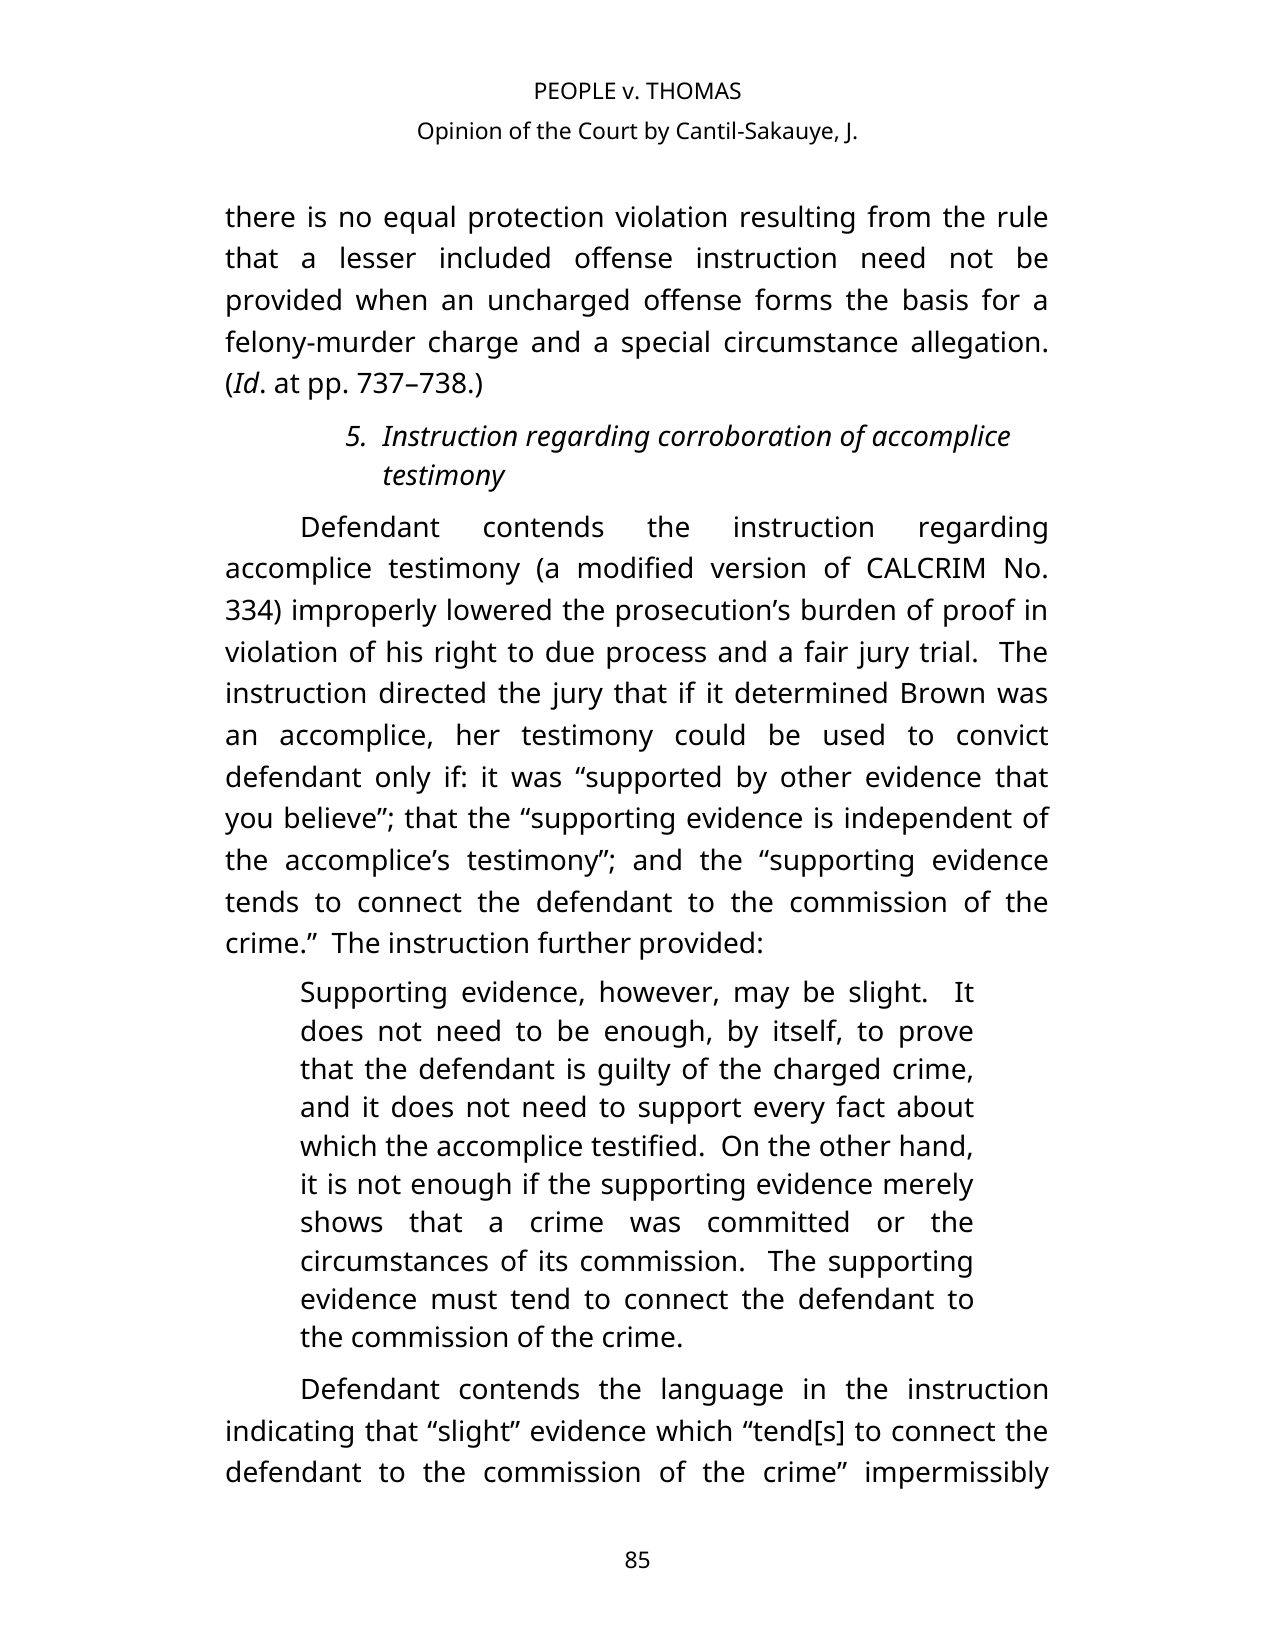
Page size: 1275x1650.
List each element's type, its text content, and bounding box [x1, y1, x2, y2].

subtitle Instruction regarding corroboration of accomplice testimony [345, 417, 1050, 493]
text Defendant contends the instruction regarding accomplice testimony (a modified version of CALCRIM No. 334) improperly lowered the prosecution’s burden of proof in violation of his right to due process and a fair jury trial. The instruction directed the jury that if it determined Brown was an accomplice, her testimony could be used to convict defendant only if: it was “supported by other evidence that you believe”; that the “supporting evidence is independent of the accomplice’s testimony”; and the “supporting evidence tends to connect the defendant to the commission of the crime.” The instruction further provided: [225, 504, 1050, 962]
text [225, 194, 1050, 402]
text Supporting evidence, however, may be slight. It does not need to be enough, by itself, to prove that the defendant is guilty of the charged crime, and it does not need to support every fact about which the accomplice testified. On the other hand, it is not enough if the supporting evidence merely shows that a crime was committed or the circumstances of its commission. The supporting evidence must tend to connect the defendant to the commission of the crime. [300, 972, 975, 1356]
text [225, 1366, 1050, 1491]
